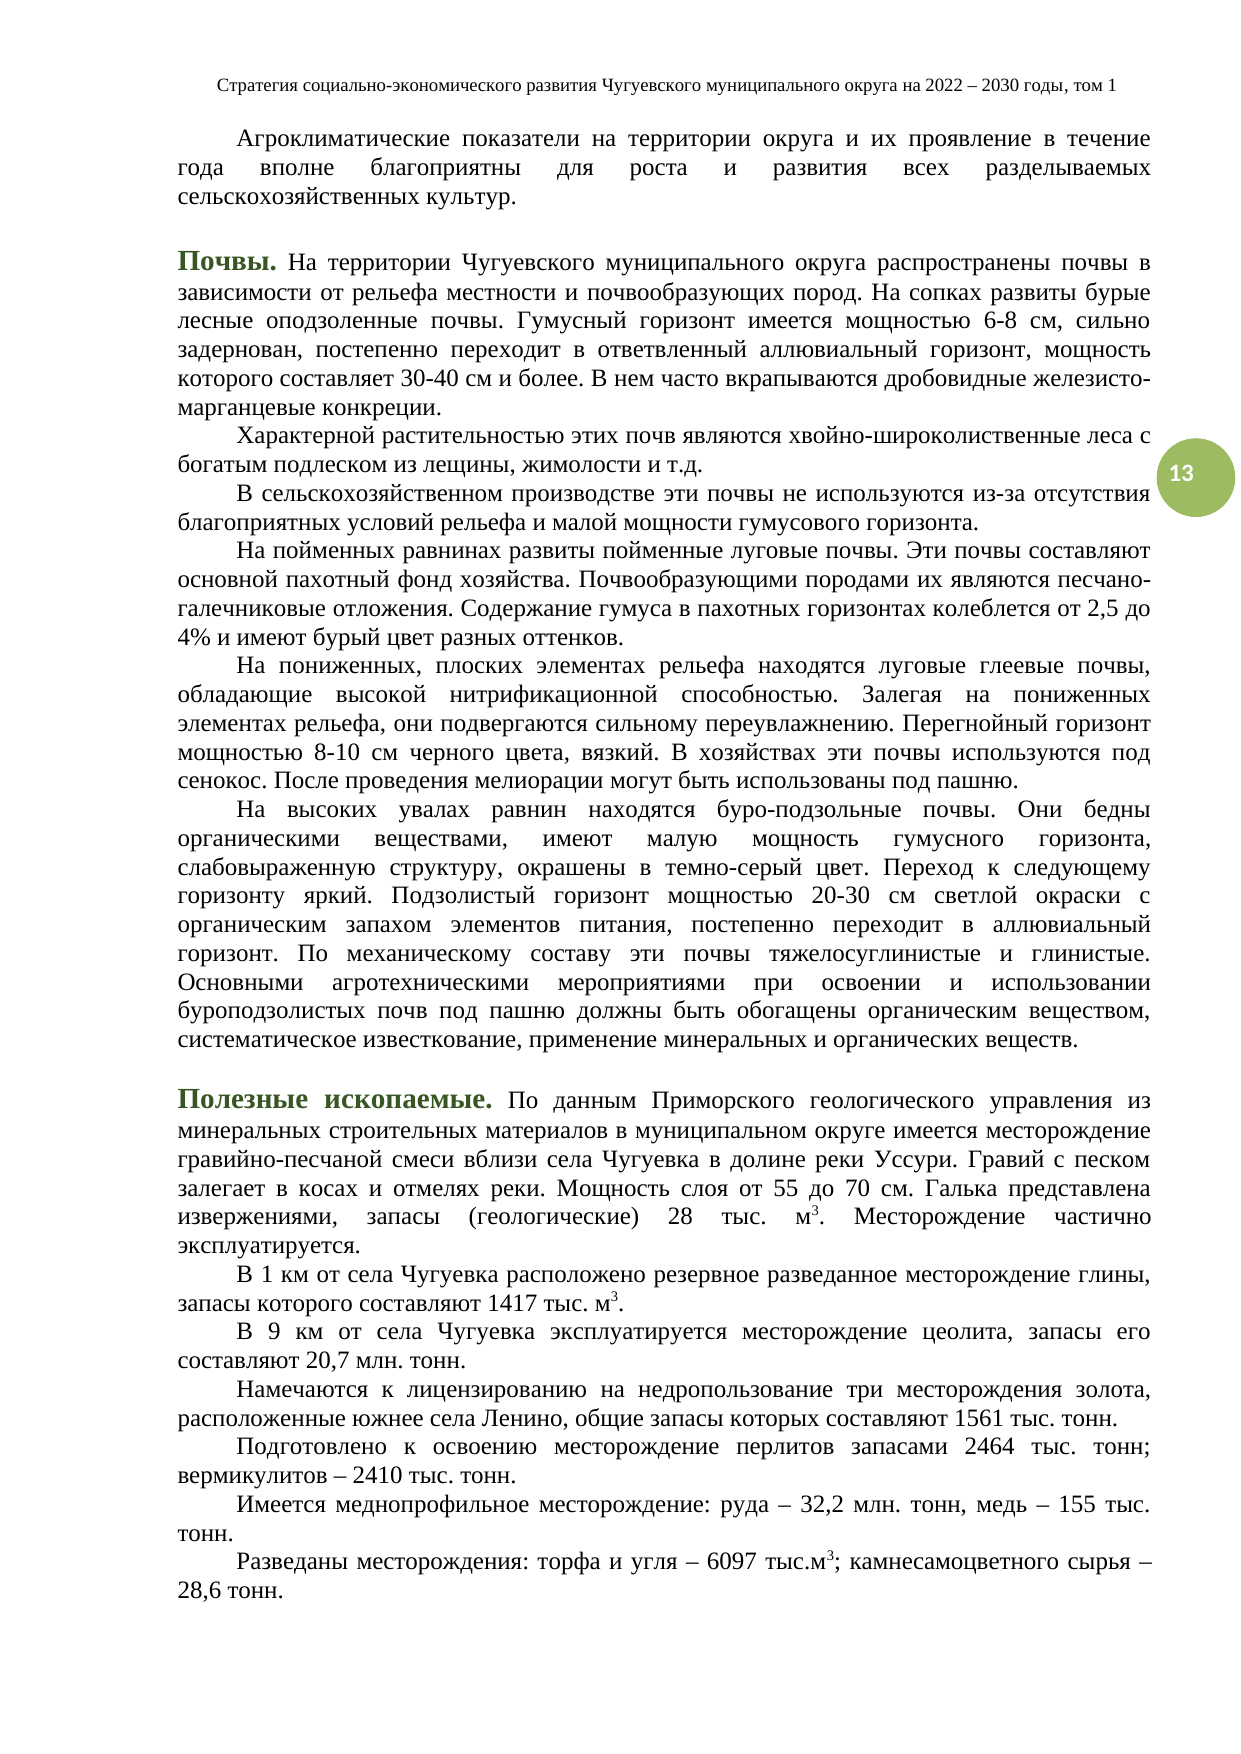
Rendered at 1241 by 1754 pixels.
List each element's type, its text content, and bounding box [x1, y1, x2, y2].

text На пониженных, плоских элементах рельефа находятся луговые глеевые почвы, обладающие высокой нитрификационной способностью. Залегая на пониженных элементах рельефа, они подвергаются сильному переувлажнению. Перегнойный горизонт мощностью 8-10 см черного цвета, вязкий. В хозяйствах эти почвы используются под сенокос. После проведения мелиорации могут быть использованы под пашню. [177, 650, 1152, 794]
text На высоких увалах равнин находятся буро-подзольные почвы. Они бедны органическими веществами, имеют малую мощность гумусного горизонта, слабовыраженную структуру, окрашены в темно-серый цвет. Переход к следующему горизонту яркий. Подзолистый горизонт мощностью 20-30 см светлой окраски с органическим запахом элементов питания, постепенно переходит в аллювиальный горизонт. По механическому составу эти почвы тяжелосуглинистые и глинистые. Основными агротехническими мероприятиями при освоении и использовании буроподзолистых почв под пашню должны быть обогащены органическим веществом, систематическое известкование, применение минеральных и органических веществ. [177, 794, 1152, 1053]
text Полезные ископаемые. По данным Приморского геологического управления из минеральных строительных материалов в муниципальном округе имеется месторождение гравийно-песчаной смеси вблизи села Чугуевка в долине реки Уссури. Гравий с песком залегает в косах и отмелях реки. Мощность слоя от 55 до 70 см. Галька представлена извержениями, запасы (геологические) 28 тыс. м3. Месторождение частично эксплуатируется. [177, 1082, 1152, 1259]
text На пойменных равнинах развиты пойменные луговые почвы. Эти почвы составляют основной пахотный фонд хозяйства. Почвообразующими породами их являются песчано-галечниковые отложения. Содержание гумуса в пахотных горизонтах колеблется от 2,5 до 4% и имеют бурый цвет разных оттенков. [177, 535, 1152, 650]
text Характерной растительностью этих почв являются хвойно-широколиственные леса с богатым подлеском из лещины, жимолости и т.д. [177, 420, 1152, 478]
text Намечаются к лицензированию на недропользование три месторождения золота, расположенные южнее села Ленино, общие запасы которых составляют 1561 тыс. тонн. [177, 1374, 1152, 1431]
text Имеется меднопрофильное месторождение: руда – 32,2 млн. тонн, медь – 155 тыс. тонн. [177, 1489, 1152, 1546]
text Агроклиматические показатели на территории округа и их проявление в течение года вполне благоприятны для роста и развития всех разделываемых сельскохозяйственных культур. [177, 123, 1152, 209]
text Подготовлено к освоению месторождение перлитов запасами 2464 тыс. тонн; вермикулитов – 2410 тыс. тонн. [177, 1431, 1152, 1489]
text Разведаны месторождения: торфа и угля – 6097 тыс.м3; камнесамоцветного сырья – 28,6 тонн. [177, 1546, 1152, 1604]
text В 9 км от села Чугуевка эксплуатируется месторождение цеолита, запасы его составляют 20,7 млн. тонн. [177, 1316, 1152, 1374]
text В 1 км от села Чугуевка расположено резервное разведанное месторождение глины, запасы которого составляют 1417 тыс. м3. [177, 1259, 1152, 1316]
text Почвы. На территории Чугуевского муниципального округа распространены почвы в зависимости от рельефа местности и почвообразующих пород. На сопках развиты бурые лесные оподзоленные почвы. Гумусный горизонт имеется мощностью 6-8 см, сильно задернован, постепенно переходит в ответвленный аллювиальный горизонт, мощность которого составляет 30-40 см и более. В нем часто вкрапываются дробовидные железисто-марганцевые конкреции. [177, 243, 1152, 420]
text В сельскохозяйственном производстве эти почвы не используются из-за отсутствия благоприятных условий рельефа и малой мощности гумусового горизонта. [177, 478, 1152, 535]
